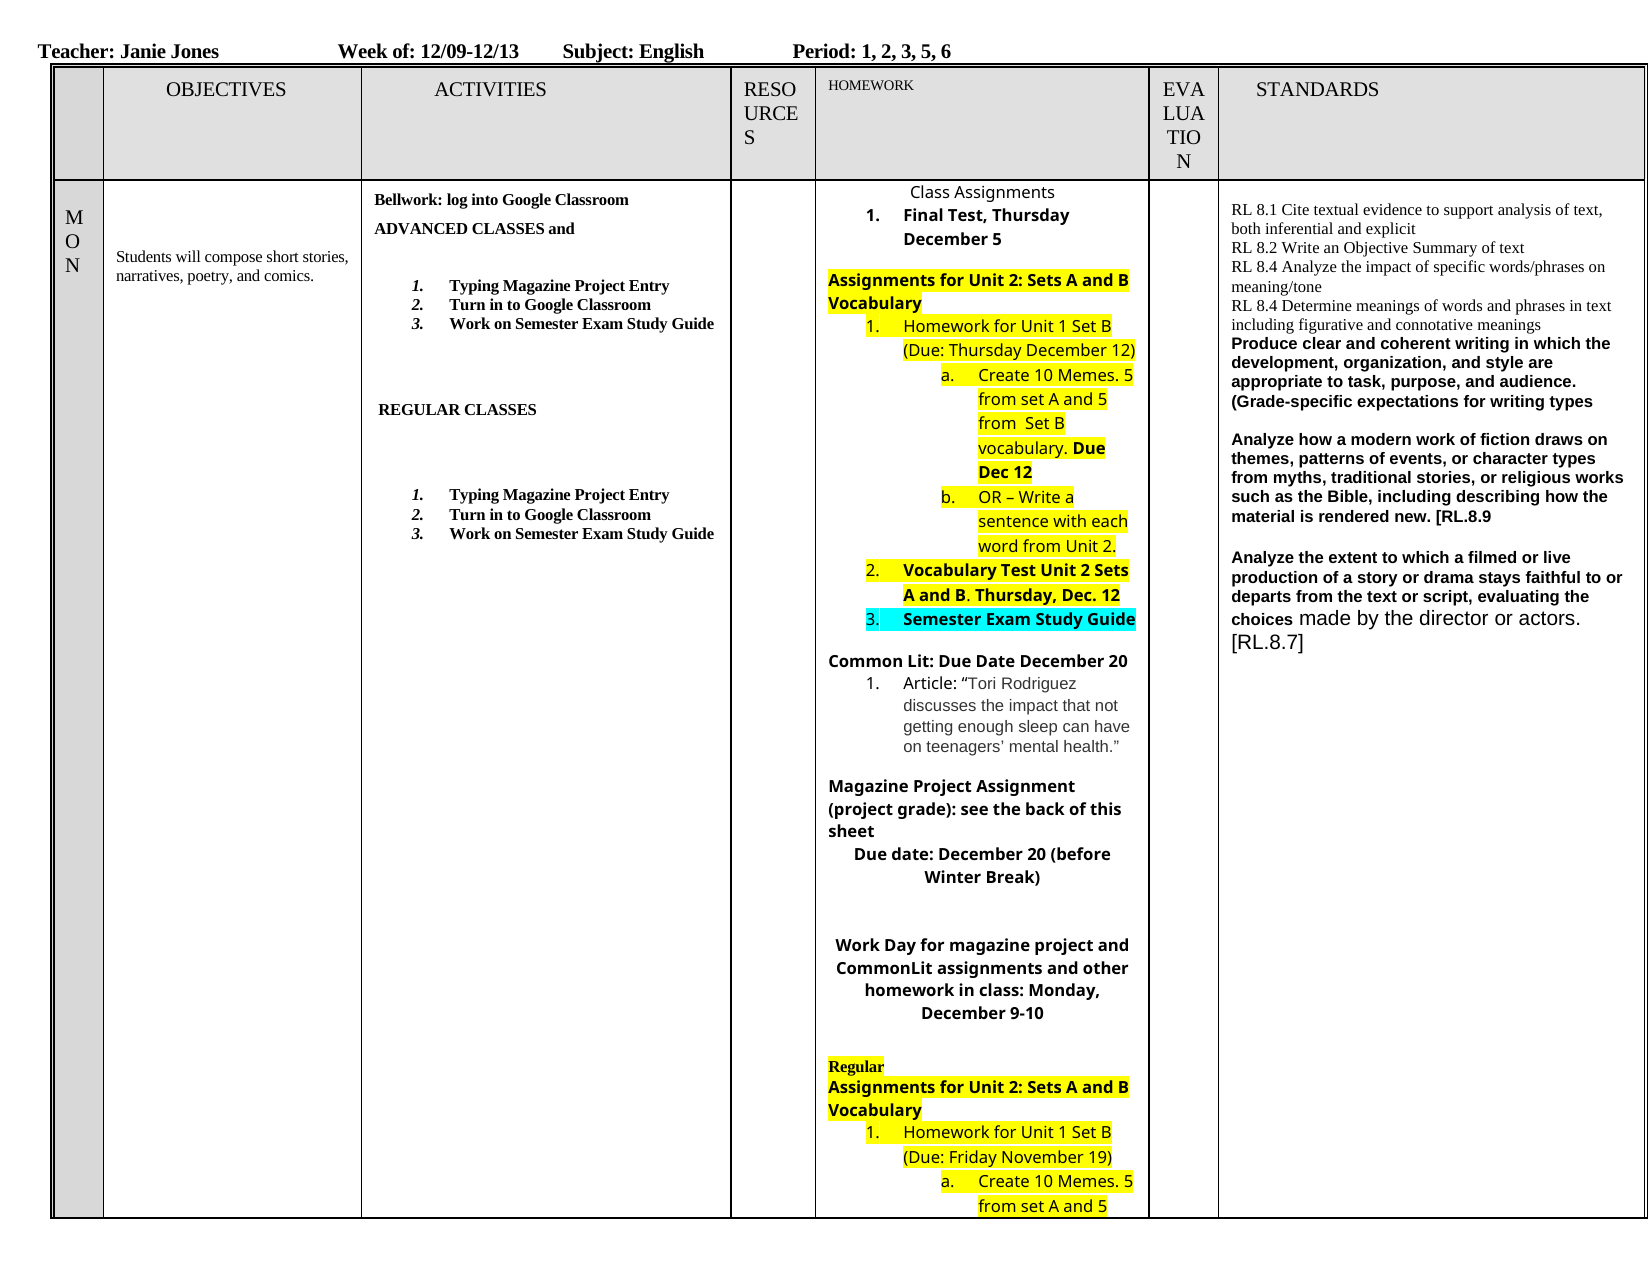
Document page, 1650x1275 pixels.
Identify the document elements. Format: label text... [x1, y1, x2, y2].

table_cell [816, 181, 1148, 1217]
table_header OBJECTIVES [104, 68, 361, 179]
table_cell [1219, 181, 1644, 1217]
table_cell [1150, 181, 1218, 1217]
text Teacher: Janie Jones Week of: 12/09-12/13 Subject: English Period: 1, 2, 3, 5, 6 [37, 39, 1612, 63]
table_header EVALUATION [1150, 68, 1218, 179]
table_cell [362, 181, 730, 1217]
table_cell [732, 181, 815, 1217]
table_header STANDARDS [1219, 68, 1644, 179]
table_header RESOURCES [732, 68, 815, 179]
table_cell MON [55, 181, 103, 1217]
table_header [55, 68, 103, 179]
table_header HOMEWORK [816, 68, 1148, 179]
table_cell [104, 181, 361, 1217]
table_header ACTIVITIES [362, 68, 730, 179]
